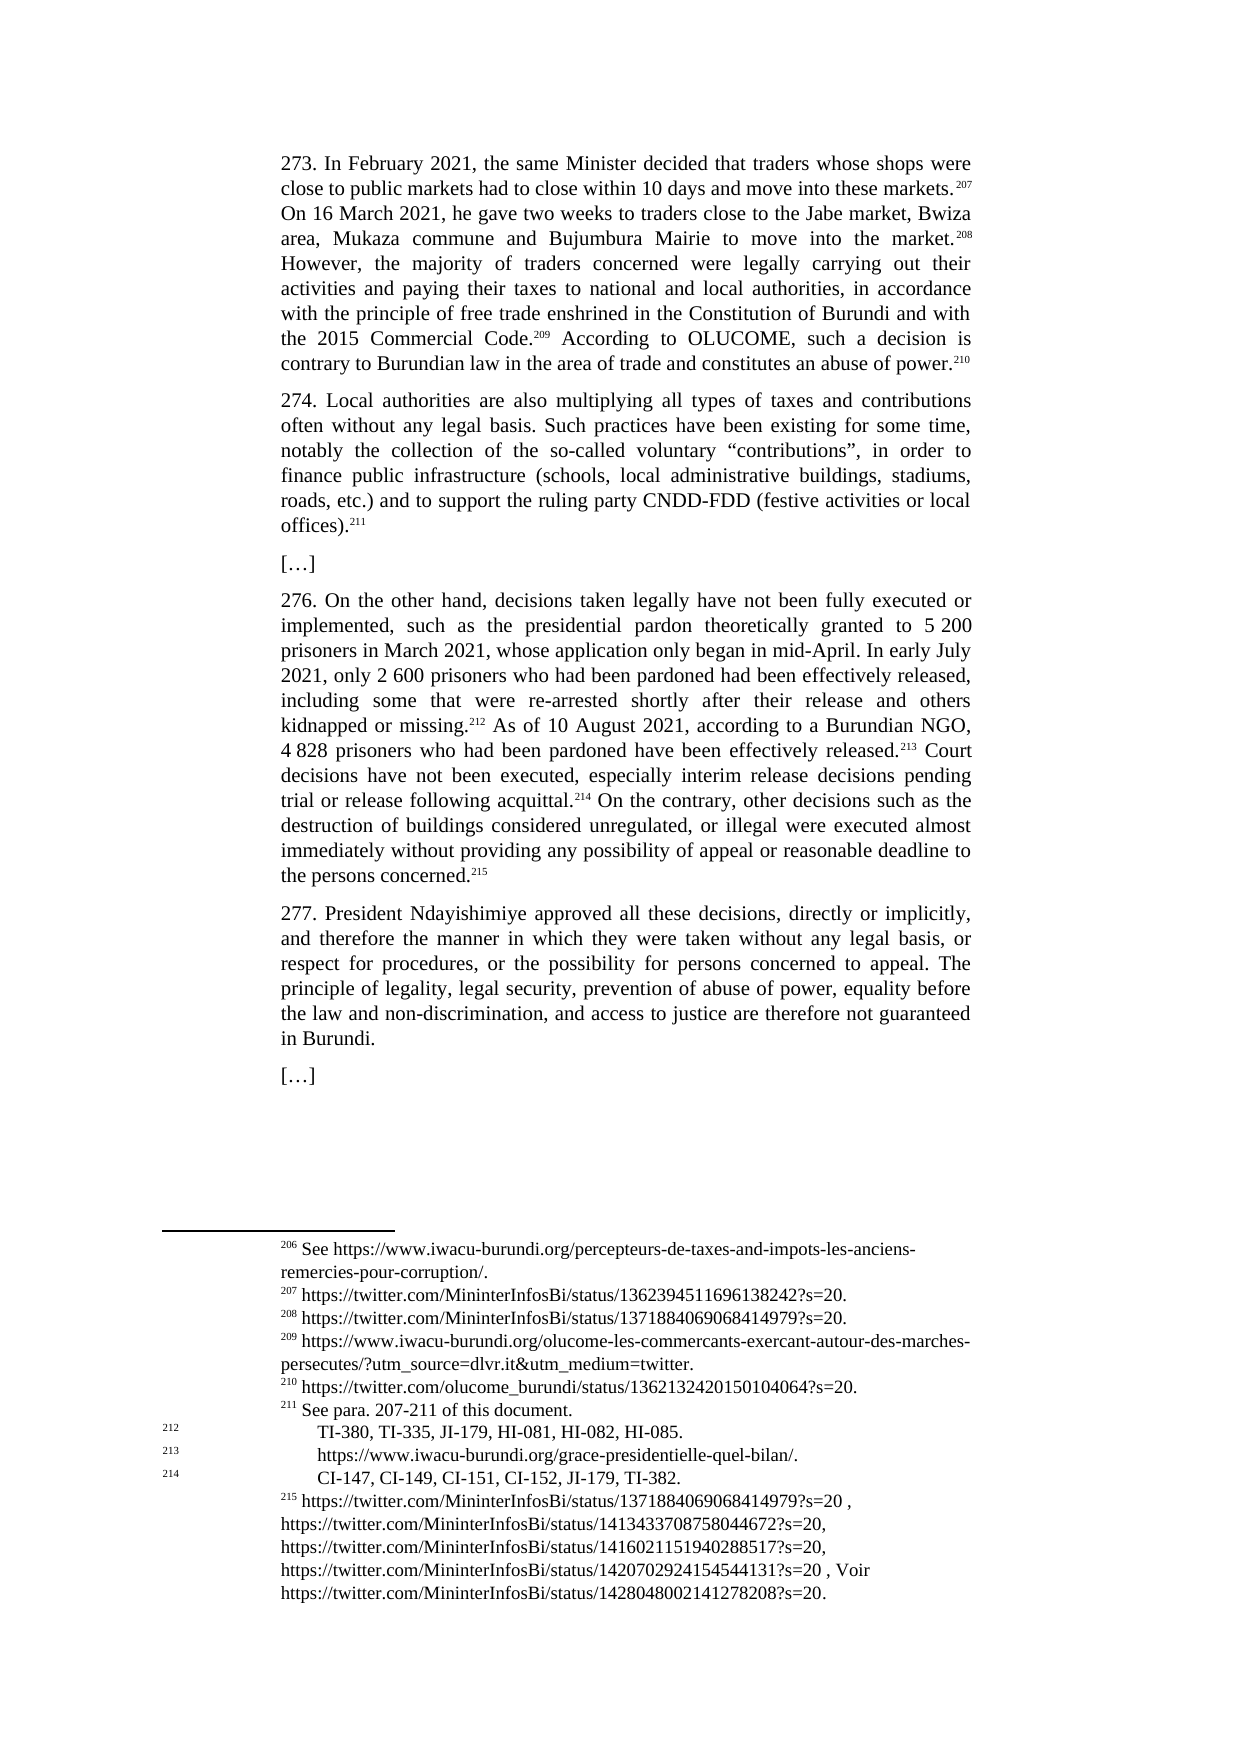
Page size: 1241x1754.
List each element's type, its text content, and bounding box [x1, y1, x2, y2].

text 277. President Ndayishimiye approved all these decisions, directly or implicitly, and therefore the manner in which they were taken without any legal basis, or respect for procedures, or the possibility for persons concerned to appeal. The principle of legality, legal security, prevention of abuse of power, equality before the law and non-discrimination, and access to justice are therefore not guaranteed in Burundi. [281, 900, 972, 1050]
text 274. Local authorities are also multiplying all types of taxes and contributions often without any legal basis. Such practices have been existing for some time, notably the collection of the so-called voluntary “contributions”, in order to finance public infrastructure (schools, local administrative buildings, stadiums, roads, etc.) and to support the ruling party CNDD-FDD (festive activities or local offices). [281, 387, 972, 537]
text 273. In February 2021, the same Minister decided that traders whose shops were close to public markets had to close within 10 days and move into these markets. On 16 March 2021, he gave two weeks to traders close to the Jabe market, Bwiza area, Mukaza commune and Bujumbura Mairie to move into the market. However, the majority of traders concerned were legally carrying out their activities and paying their taxes to national and local authorities, in accordance with the principle of free trade enshrined in the Constitution of Burundi and with the 2015 Commercial Code. According to OLUCOME, such a decision is contrary to Burundian law in the area of trade and constitutes an abuse of power. [281, 150, 972, 375]
text […] [281, 550, 972, 575]
text 276. On the other hand, decisions taken legally have not been fully executed or implemented, such as the presidential pardon theoretically granted to 5 200 prisoners in March 2021, whose application only began in mid-April. In early July 2021, only 2 600 prisoners who had been pardoned had been effectively released, including some that were re-arrested shortly after their release and others kidnapped or missing. As of 10 August 2021, according to a Burundian NGO, 4 828 prisoners who had been pardoned have been effectively released. Court decisions have not been executed, especially interim release decisions pending trial or release following acquittal. On the contrary, other decisions such as the destruction of buildings considered unregulated, or illegal were executed almost immediately without providing any possibility of appeal or reasonable deadline to the persons concerned. [281, 587, 972, 887]
text […] [281, 1062, 972, 1087]
